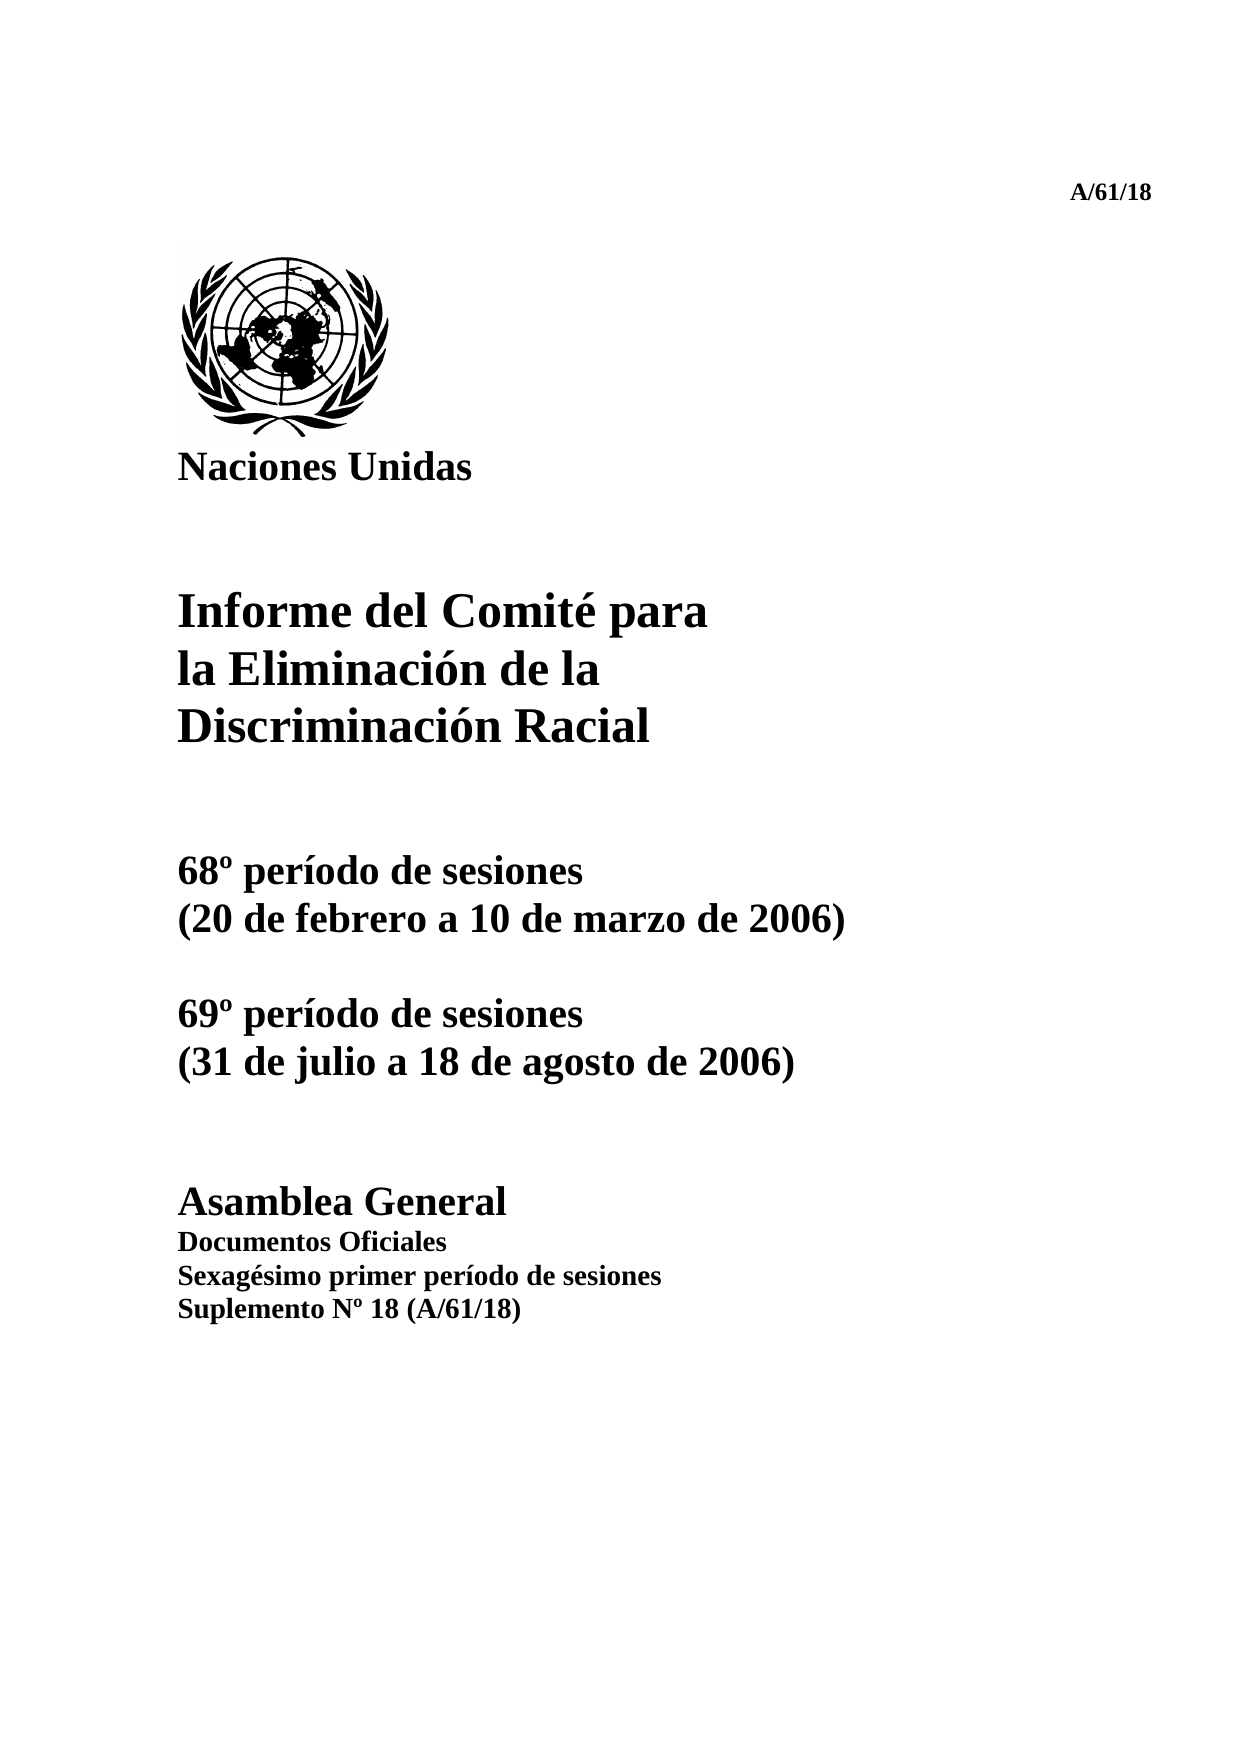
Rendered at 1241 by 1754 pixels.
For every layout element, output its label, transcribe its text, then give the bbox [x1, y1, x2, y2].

picture [177, 240, 396, 447]
text Asamblea General [177, 1176, 1152, 1224]
text A/61/18 [177, 177, 1152, 206]
text Documentos Oficiales [177, 1224, 1152, 1258]
text 68º período de sesiones (20 de febrero a 10 de marzo de 2006) 69º período de sesiones (31 de julio a 18 de agosto de 2006) [177, 845, 1152, 1085]
text Informe del Comité para la Eliminación de la Discriminación Racial [177, 581, 1152, 753]
text Sexagésimo primer período de sesiones [177, 1258, 1152, 1291]
text Naciones Unidas [177, 441, 1152, 489]
text Suplemento Nº 18 (A/61/18) [177, 1291, 1152, 1325]
